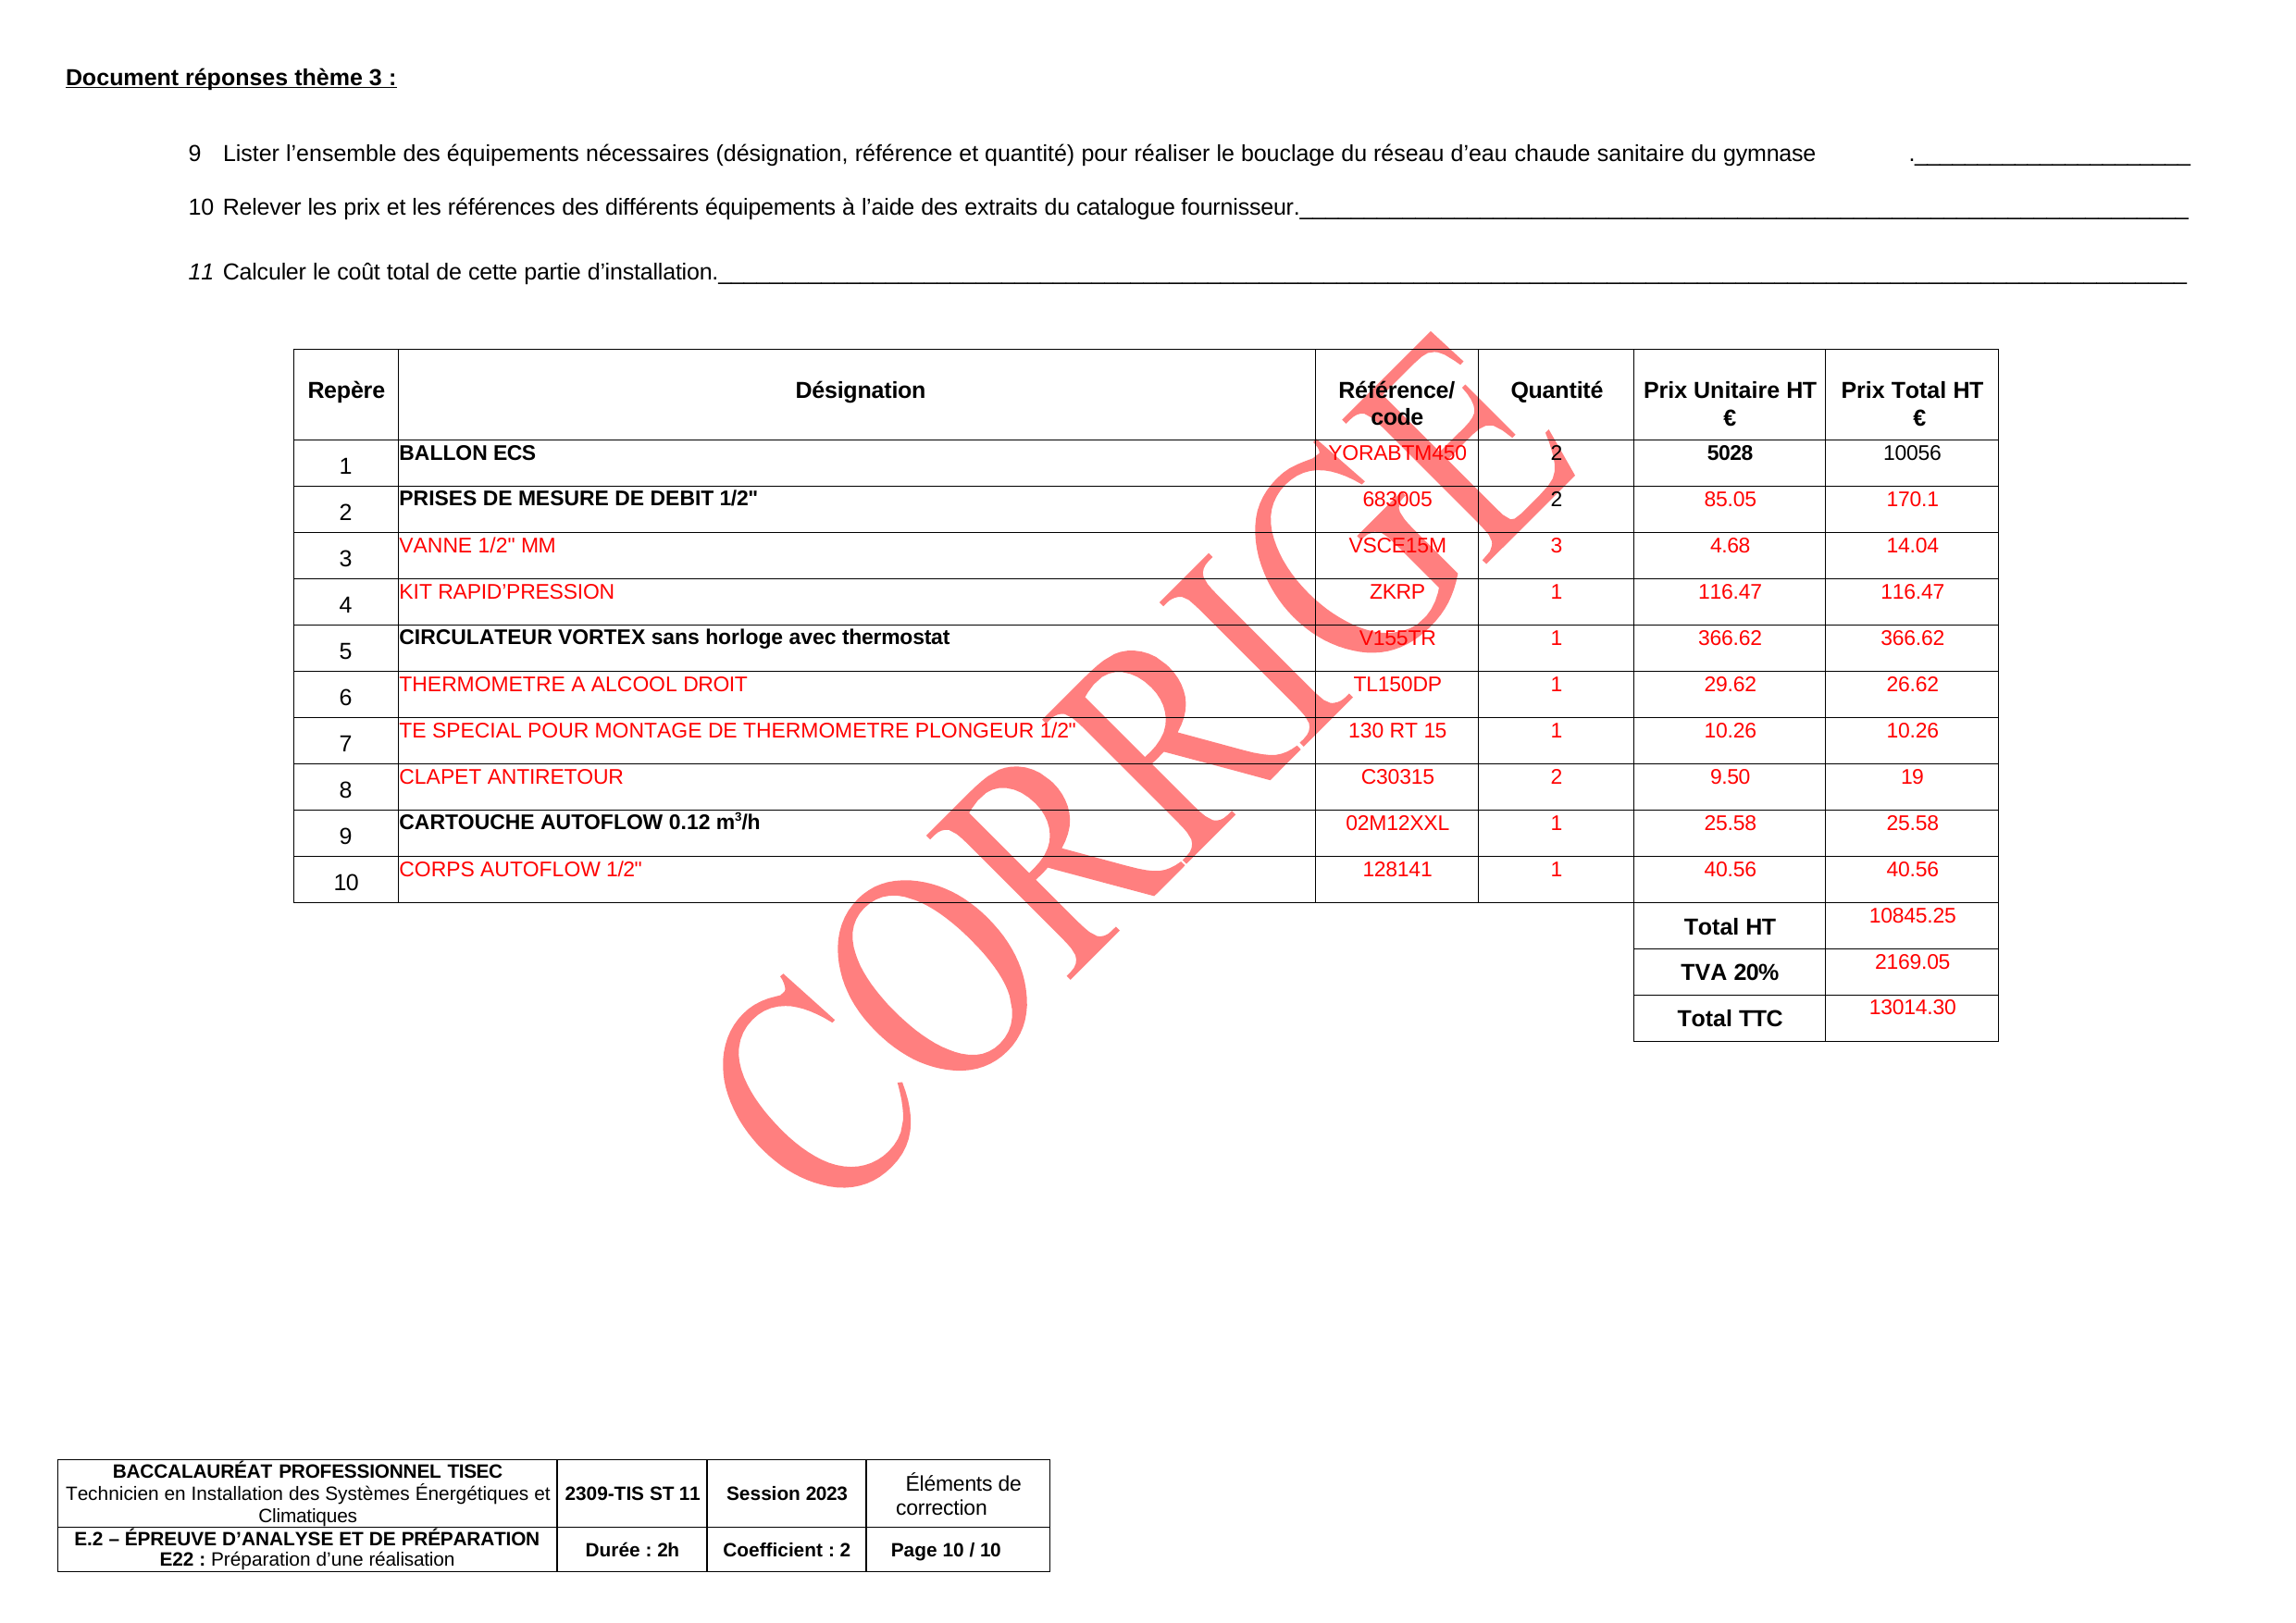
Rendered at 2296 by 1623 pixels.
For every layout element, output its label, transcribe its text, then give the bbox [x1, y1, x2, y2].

table_cell 40.56 [1634, 857, 1825, 902]
table_cell TL150DP [1316, 672, 1478, 717]
table_cell VSCE15M [1316, 533, 1478, 578]
table_cell 25.58 [1826, 811, 1998, 856]
table_cell 366.62 [1634, 626, 1825, 671]
table_cell 2 [294, 487, 398, 532]
table_cell ZKRP [1316, 579, 1478, 625]
table_cell 10.26 [1826, 718, 1998, 763]
table_cell 7 [294, 718, 398, 763]
table_cell 170.1 [1826, 487, 1998, 532]
table_cell TVA 20% [1634, 949, 1825, 995]
table_cell KIT RAPID’PRESSION [399, 579, 1315, 625]
table_cell 1 [1479, 579, 1633, 625]
table_cell 13014.30 [1826, 996, 1998, 1041]
table_cell TE SPECIAL POUR MONTAGE DE THERMOMETRE PLONGEUR 1/2" [399, 718, 1315, 763]
table_cell CARTOUCHE AUTOFLOW 0.12 m3/h [399, 811, 1315, 856]
table_cell 9.50 [1634, 764, 1825, 810]
table_cell 4 [294, 579, 398, 625]
table_cell 3 [1479, 533, 1633, 578]
table_cell 116.47 [1826, 579, 1998, 625]
table_cell 85.05 [1634, 487, 1825, 532]
table_cell 10845.25 [1826, 903, 1998, 948]
table_cell 366.62 [1826, 626, 1998, 671]
table_cell CIRCULATEUR VORTEX sans horloge avec thermostat [399, 626, 1315, 671]
table_cell YORABTM450 [1316, 440, 1478, 486]
table_cell 1 [1479, 718, 1633, 763]
table_cell 2169.05 [1826, 949, 1998, 995]
table_cell 1 [1479, 672, 1633, 717]
table_cell 2 [1479, 487, 1633, 532]
table_cell 130 RT 15 [1316, 718, 1478, 763]
table_cell 10 [294, 857, 398, 902]
table_cell CLAPET ANTIRETOUR [399, 764, 1315, 810]
table_header Repère [294, 350, 398, 440]
table_cell 5028 [1634, 440, 1825, 486]
table_cell 128141 [1316, 857, 1478, 902]
table_cell Total TTC [1634, 996, 1825, 1041]
table_cell C30315 [1316, 764, 1478, 810]
table_cell 683005 [1316, 487, 1478, 532]
table_cell 116.47 [1634, 579, 1825, 625]
table_cell 2 [1479, 440, 1633, 486]
table_cell 5 [294, 626, 398, 671]
table_cell Total HT [1634, 903, 1825, 948]
list Lister l’ensemble des équipements nécessaires (désignation, référence et quantité) pour réaliser le bouclage du réseau d’eau chaude sanitaire du gymnase . [188, 140, 2234, 167]
table_cell 8 [294, 764, 398, 810]
table_cell CORPS AUTOFLOW 1/2" [399, 857, 1315, 902]
table_cell BALLON ECS [399, 440, 1315, 486]
table_cell 6 [294, 672, 398, 717]
table_cell 1 [1479, 857, 1633, 902]
table_cell 26.62 [1826, 672, 1998, 717]
table_header Prix Total HT € [1826, 350, 1998, 440]
table_header Quantité [1479, 350, 1633, 440]
table_cell 19 [1826, 764, 1998, 810]
table_cell 1 [294, 440, 398, 486]
table_cell 14.04 [1826, 533, 1998, 578]
table_cell 10.26 [1634, 718, 1825, 763]
subtitle Document réponses thème 3 : [66, 64, 2234, 90]
table_cell 10056 [1826, 440, 1998, 486]
table_cell 40.56 [1826, 857, 1998, 902]
table_cell 1 [1479, 811, 1633, 856]
table_cell 25.58 [1634, 811, 1825, 856]
list Relever les prix et les références des différents équipements à l’aide des extraits du catalogue fournisseur. [188, 193, 2234, 220]
table_cell 29.62 [1634, 672, 1825, 717]
table_cell 02M12XXL [1316, 811, 1478, 856]
table_header Désignation [399, 350, 1315, 440]
table_cell 1 [1479, 626, 1633, 671]
table_cell PRISES DE MESURE DE DEBIT 1/2" [399, 487, 1315, 532]
list Calculer le coût total de cette partie d’installation. [188, 258, 2234, 285]
table_header Prix Unitaire HT € [1634, 350, 1825, 440]
table_cell THERMOMETRE A ALCOOL DROIT [399, 672, 1315, 717]
table_cell 2 [1479, 764, 1633, 810]
table_cell VANNE 1/2" MM [399, 533, 1315, 578]
table_cell V155TR [1316, 626, 1478, 671]
table_header Référence/ code [1316, 350, 1478, 440]
table_cell 9 [294, 811, 398, 856]
table_cell 4.68 [1634, 533, 1825, 578]
table_cell 3 [294, 533, 398, 578]
table_cell [293, 903, 1633, 1041]
